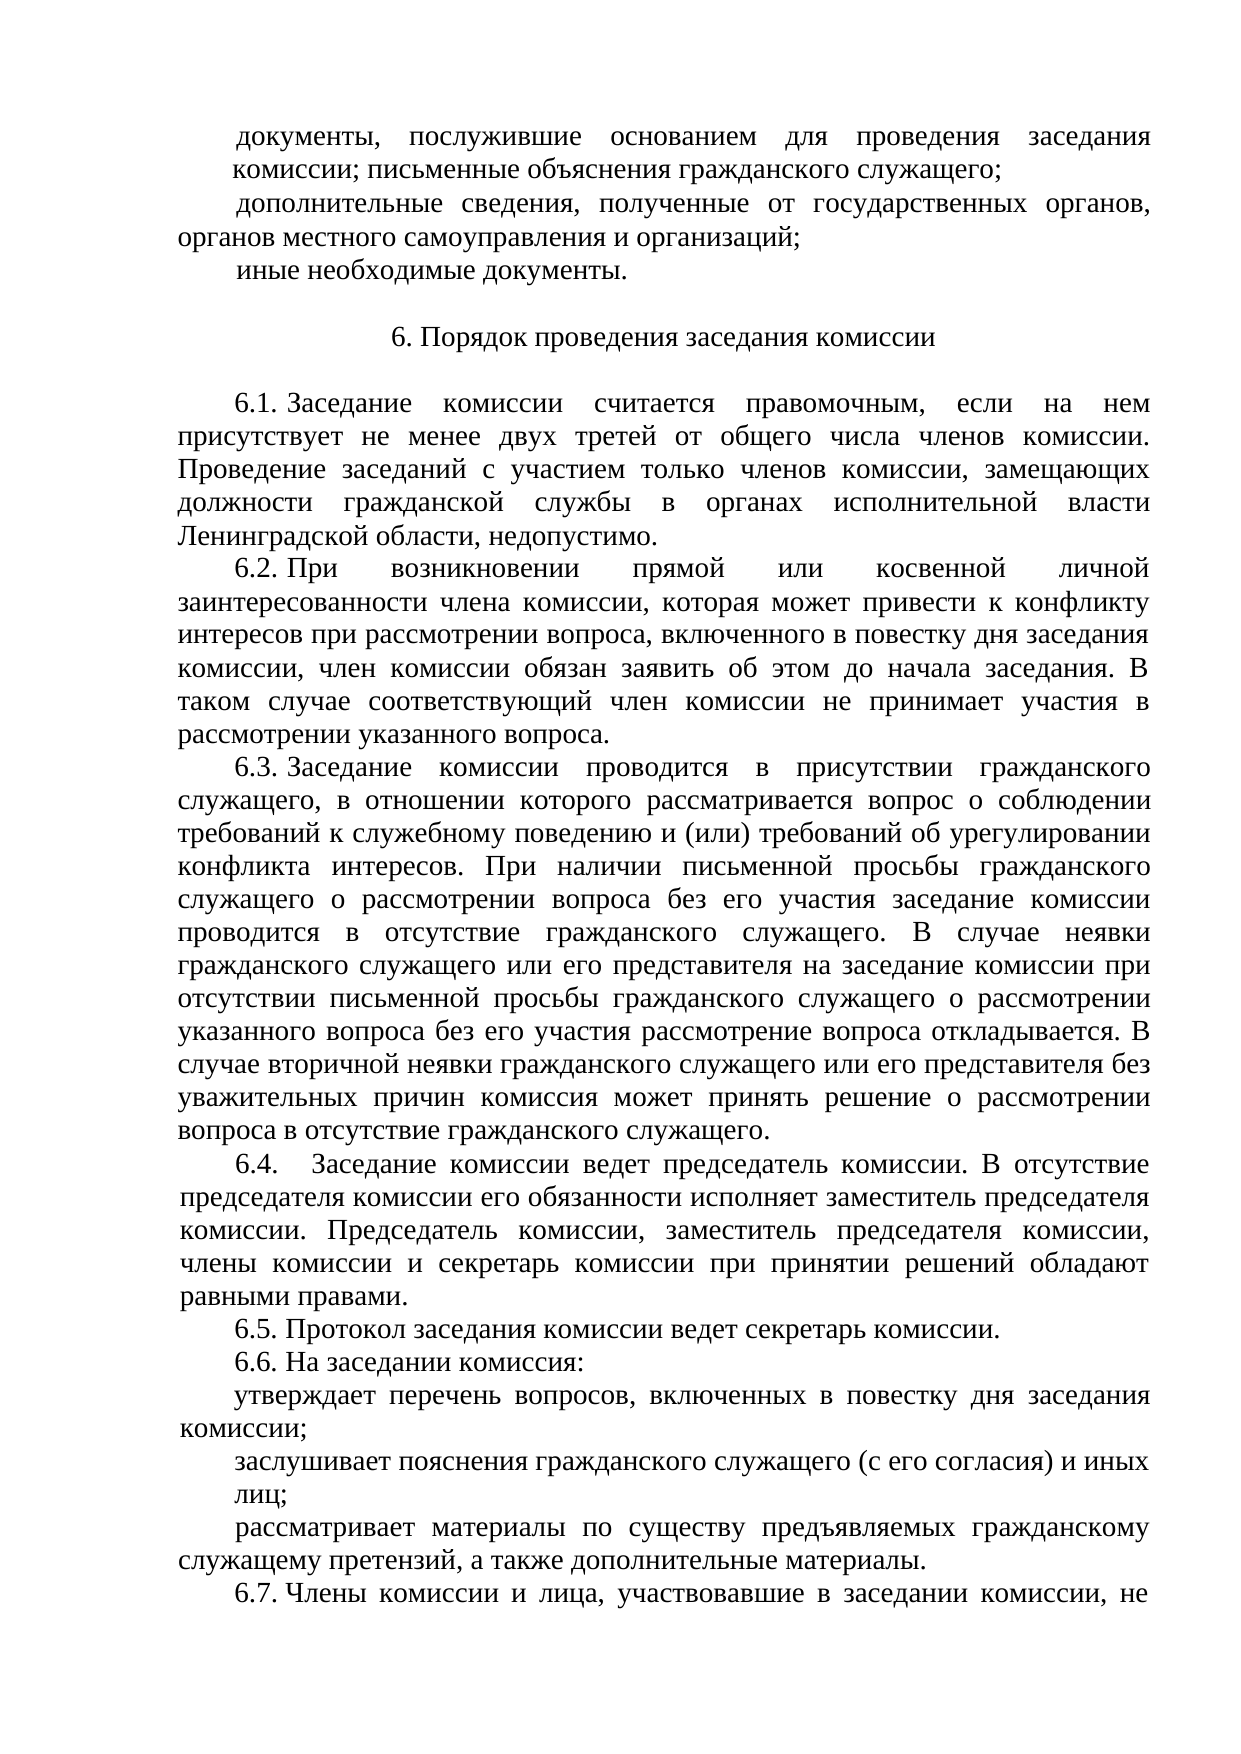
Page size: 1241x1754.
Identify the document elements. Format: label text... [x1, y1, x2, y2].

list Заседание комиссии ведет председатель комиссии. В отсутствие председателя комиссии его обязанности исполняет заместитель председателя комиссии. Председатель комиссии, заместитель председателя комиссии, члены комиссии и секретарь комиссии при принятии решений обладают равными правами. [179, 1147, 1150, 1312]
text утверждает перечень вопросов, включенных в повестку дня заседания комиссии; [179, 1378, 1151, 1444]
text заслушивает пояснения гражданского служащего (с его согласия) и иных лиц; [234, 1444, 1152, 1510]
list При возникновении прямой или косвенной личной заинтересованности члена комиссии, которая может привести к конфликту интересов при рассмотрении вопроса, включенного в повестку дня заседания комиссии, член комиссии обязан заявить об этом до начала заседания. В таком случае соответствующий член комиссии не принимает участия в рассмотрении указанного вопроса. [177, 552, 1150, 750]
list На заседании комиссия: [234, 1345, 1152, 1378]
text иные необходимые документы. [177, 252, 1152, 286]
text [179, 1576, 1149, 1609]
list Заседание комиссии проводится в присутствии гражданского служащего, в отношении которого рассматривается вопрос о соблюдении требований к служебному поведению и (или) требований об урегулировании конфликта интересов. При наличии письменной просьбы гражданского служащего о рассмотрении вопроса без его участия заседание комиссии проводится в отсутствие гражданского служащего. В случае неявки гражданского служащего или его представителя на заседание комиссии при отсутствии письменной просьбы гражданского служащего о рассмотрении указанного вопроса без его участия рассмотрение вопроса откладывается. В случае вторичной неявки гражданского служащего или его представителя без уважительных причин комиссия может принять решение о рассмотрении вопроса в отсутствие гражданского служащего. [177, 750, 1152, 1146]
text документы, послужившие основанием для проведения заседания комиссии; письменные объяснения гражданского служащего; [232, 118, 1152, 185]
text 6. Порядок проведения заседания комиссии [177, 319, 1149, 353]
text рассматривает материалы по существу предъявляемых гражданскому служащему претензий, а также дополнительные материалы. [178, 1510, 1150, 1576]
list Протокол заседания комиссии ведет секретарь комиссии. [234, 1312, 1152, 1345]
text дополнительные сведения, полученные от государственных органов, органов местного самоуправления и организаций; [177, 185, 1152, 252]
list Заседание комиссии считается правомочным, если на нем присутствует не менее двух третей от общего числа членов комиссии. Проведение заседаний с участием только членов комиссии, замещающих должности гражданской службы в органах исполнительной власти Ленинградской области, недопустимо. [177, 386, 1151, 552]
